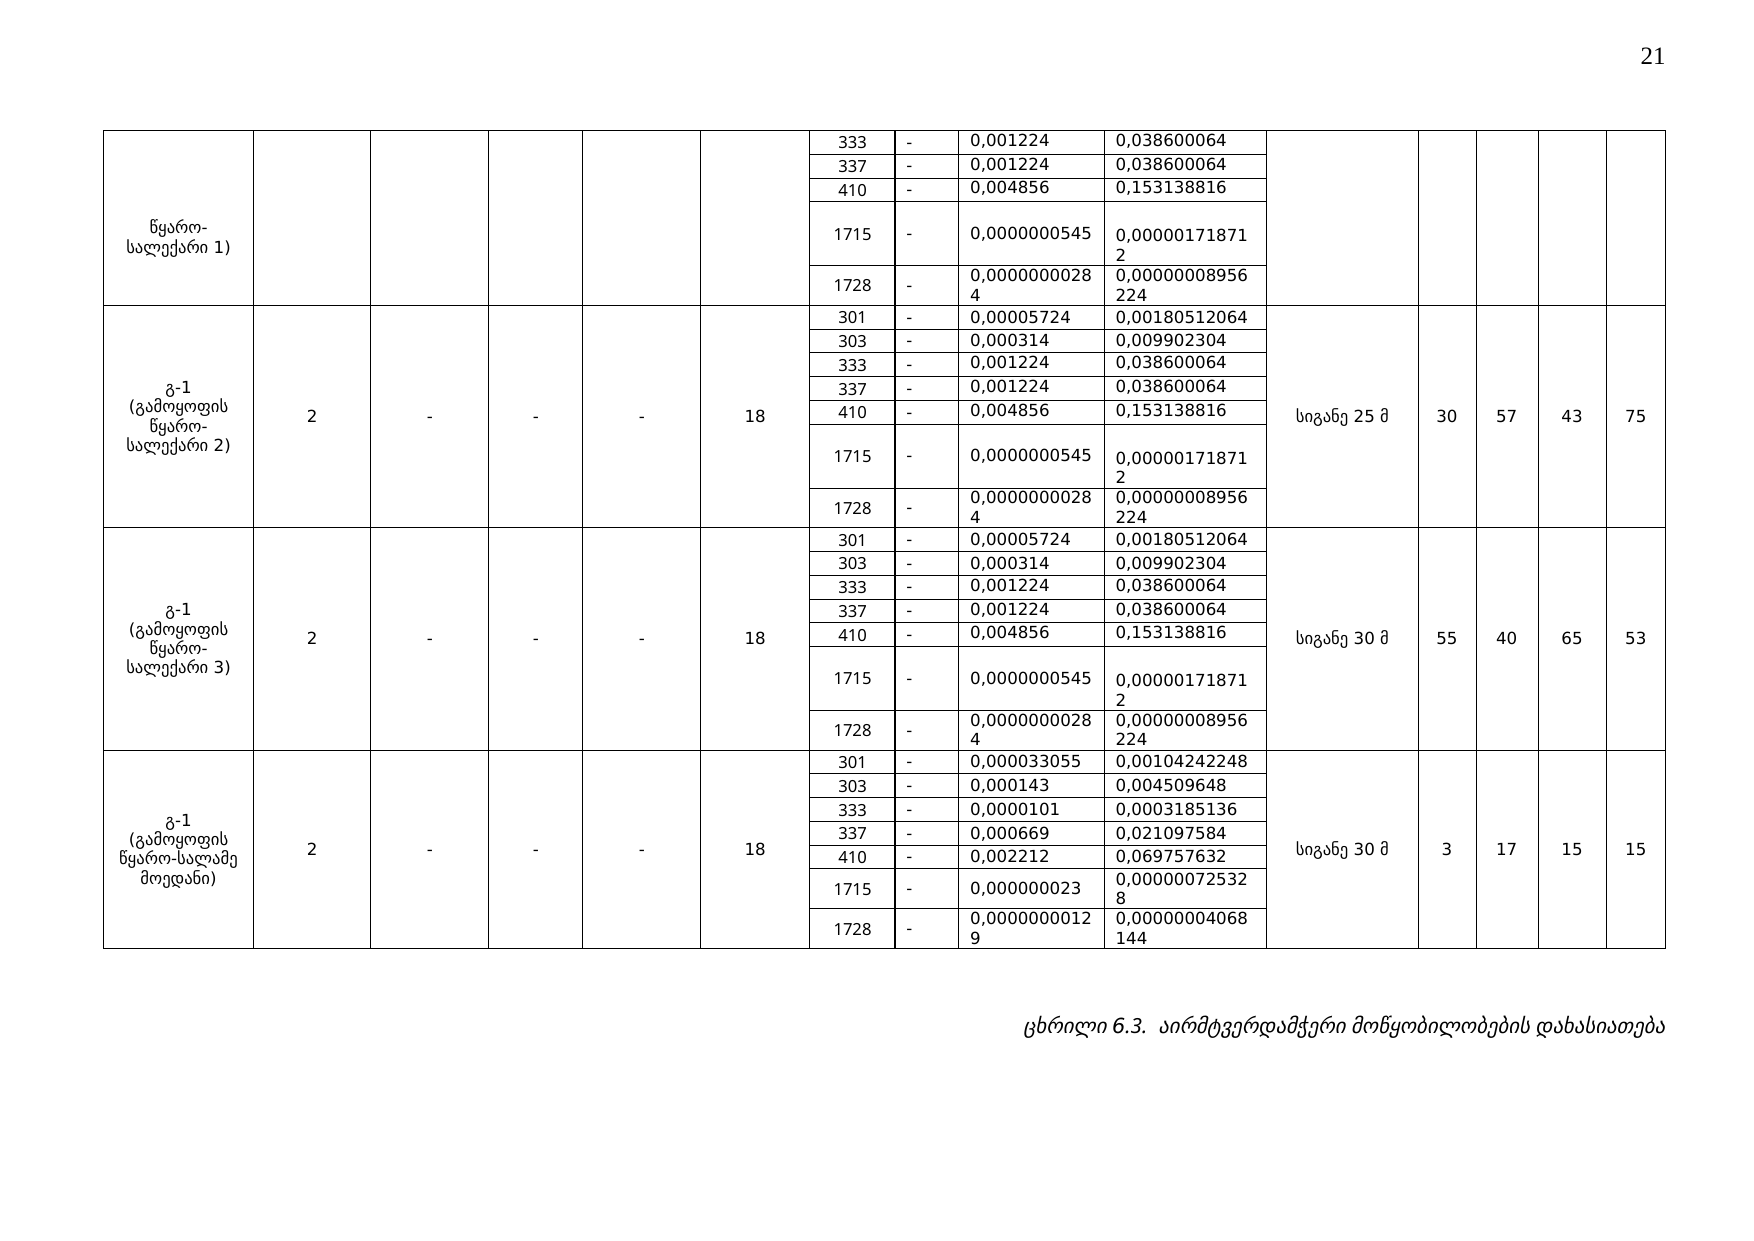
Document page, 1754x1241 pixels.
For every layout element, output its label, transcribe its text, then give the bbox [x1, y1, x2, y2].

table_cell - [371, 751, 488, 948]
table_cell - [371, 306, 488, 527]
table_cell 333 [810, 131, 894, 154]
table_cell გ-1 (გამოყოფის წყარო-სალამე მოედანი) [104, 751, 253, 948]
table_cell - [371, 528, 488, 749]
table_cell 0,000143 [959, 774, 1104, 797]
table_cell 0,00104242248 [1105, 751, 1266, 773]
table_cell 0,153138816 [1105, 623, 1266, 646]
table_cell გ-1 (გამოყოფის წყარო-სალექარი 3) [104, 528, 253, 749]
table_cell - [896, 489, 958, 527]
table_cell - [896, 202, 958, 265]
table_cell 410 [810, 179, 894, 201]
table_cell 1728 [810, 266, 894, 305]
table_cell 301 [810, 306, 894, 328]
table_cell - [489, 751, 582, 948]
table_cell - [896, 266, 958, 305]
table_cell 0,0000000545 [959, 425, 1104, 487]
table_cell 0,153138816 [1105, 401, 1266, 423]
table_cell 0,021097584 [1105, 822, 1266, 844]
table_cell 0,000669 [959, 822, 1104, 844]
table_cell - [896, 353, 958, 376]
table_cell 30 [1419, 306, 1476, 527]
table_cell 333 [810, 798, 894, 821]
table_cell 0,0000000545 [959, 202, 1104, 265]
table_cell 0,000314 [959, 330, 1104, 352]
table_cell - [896, 600, 958, 622]
table_cell - [896, 798, 958, 821]
table_cell სიგანე 25 მ [1267, 306, 1418, 527]
table_cell 1715 [810, 425, 894, 487]
table_cell 0,038600064 [1105, 576, 1266, 598]
table_cell 1715 [810, 869, 894, 908]
table_cell 53 [1607, 528, 1665, 749]
table_cell 0,000000023 [959, 869, 1104, 908]
table_cell - [583, 751, 700, 948]
table_cell 0,004856 [959, 401, 1104, 423]
table_cell 0,000000725328 [1105, 869, 1266, 908]
table_cell 0,00005724 [959, 306, 1104, 328]
table_cell 18 [701, 751, 809, 948]
table_cell - [896, 751, 958, 773]
table_cell 0,001224 [959, 131, 1104, 154]
table_cell 3 [1419, 751, 1476, 948]
table_cell 0,004509648 [1105, 774, 1266, 797]
table_cell 0,038600064 [1105, 155, 1266, 177]
table_cell 337 [810, 600, 894, 622]
table_cell 0,001224 [959, 377, 1104, 400]
table_cell 1715 [810, 647, 894, 710]
table_cell - [896, 623, 958, 646]
table_cell - [896, 846, 958, 868]
table_cell - [896, 401, 958, 423]
table_cell 0,004856 [959, 179, 1104, 201]
table_cell 0,009902304 [1105, 330, 1266, 352]
table_cell 0,001224 [959, 353, 1104, 376]
table_cell - [896, 576, 958, 598]
table_cell 2 [254, 751, 370, 948]
table_cell 1715 [810, 202, 894, 265]
table_cell 75 [1607, 306, 1665, 527]
table_cell 0,069757632 [1105, 846, 1266, 868]
table_cell - [896, 179, 958, 201]
table_cell 0,000314 [959, 552, 1104, 575]
table_cell - [489, 528, 582, 749]
table_cell - [896, 774, 958, 797]
table_cell 17 [1477, 751, 1538, 948]
table_cell 0,00180512064 [1105, 306, 1266, 328]
table_cell - [583, 306, 700, 527]
table_cell 15 [1539, 751, 1606, 948]
table_cell 18 [701, 528, 809, 749]
table_cell 18 [701, 306, 809, 527]
table_cell 0,038600064 [1105, 600, 1266, 622]
table_cell 0,00000008956224 [1105, 489, 1266, 527]
table_cell 0,00005724 [959, 528, 1104, 551]
table_cell 0,00000008956224 [1105, 711, 1266, 749]
text ცხრილი 6.3. აირმტვერდამჭერი მოწყობილობების დახასიათება [103, 1011, 1665, 1040]
table_cell 2 [254, 528, 370, 749]
table_cell 337 [810, 822, 894, 844]
table_cell 65 [1539, 528, 1606, 749]
table_cell - [896, 647, 958, 710]
table_cell 410 [810, 401, 894, 423]
table_cell გ-1 (გამოყოფის წყარო-სალექარი 2) [104, 306, 253, 527]
table_cell 0,002212 [959, 846, 1104, 868]
table_cell 40 [1477, 528, 1538, 749]
table_cell 0,038600064 [1105, 131, 1266, 154]
table_cell 0,00000000284 [959, 489, 1104, 527]
table_cell 0,000033055 [959, 751, 1104, 773]
table_cell 333 [810, 576, 894, 598]
table_cell 0,0003185136 [1105, 798, 1266, 821]
table_cell 1728 [810, 489, 894, 527]
table_cell - [896, 306, 958, 328]
table_cell 43 [1539, 306, 1606, 527]
table_cell - [896, 909, 958, 948]
table_cell სიგანე 30 მ [1267, 528, 1418, 749]
table_cell 0,00000004068144 [1105, 909, 1266, 948]
table_cell 337 [810, 155, 894, 177]
table_cell 410 [810, 846, 894, 868]
table_cell 303 [810, 774, 894, 797]
table_cell 0,0000101 [959, 798, 1104, 821]
table_cell 303 [810, 330, 894, 352]
table_cell 0,001224 [959, 155, 1104, 177]
table_cell - [896, 330, 958, 352]
table_cell 0,000001718712 [1105, 647, 1266, 710]
table_cell 0,0000000545 [959, 647, 1104, 710]
table_cell 0,00000008956224 [1105, 266, 1266, 305]
table_cell - [896, 528, 958, 551]
table_cell სიგანე 30 მ [1267, 751, 1418, 948]
table_cell - [896, 552, 958, 575]
table_cell 0,000001718712 [1105, 202, 1266, 265]
table_cell 57 [1477, 306, 1538, 527]
table_cell - [896, 822, 958, 844]
table_cell 0,153138816 [1105, 179, 1266, 201]
table_cell 0,001224 [959, 600, 1104, 622]
table_cell 0,009902304 [1105, 552, 1266, 575]
table_cell 2 [254, 306, 370, 527]
table_cell 0,00000000284 [959, 711, 1104, 749]
table_cell 0,004856 [959, 623, 1104, 646]
table_cell 0,038600064 [1105, 353, 1266, 376]
table_cell 0,001224 [959, 576, 1104, 598]
table_cell 0,038600064 [1105, 377, 1266, 400]
table_cell 15 [1607, 751, 1665, 948]
table_cell 410 [810, 623, 894, 646]
table_cell - [896, 711, 958, 749]
table_cell 1728 [810, 711, 894, 749]
table_cell - [896, 155, 958, 177]
table_cell 0,00180512064 [1105, 528, 1266, 551]
table_cell 0,000001718712 [1105, 425, 1266, 487]
table_cell 301 [810, 528, 894, 551]
table_cell - [583, 528, 700, 749]
table_cell 0,00000000129 [959, 909, 1104, 948]
table_cell 55 [1419, 528, 1476, 749]
table_cell - [896, 131, 958, 154]
table_cell 1728 [810, 909, 894, 948]
table_cell 337 [810, 377, 894, 400]
table_cell - [896, 425, 958, 487]
table_cell - [489, 306, 582, 527]
table_cell 303 [810, 552, 894, 575]
table_cell 301 [810, 751, 894, 773]
table_cell - [896, 869, 958, 908]
table_cell - [896, 377, 958, 400]
table_cell 0,00000000284 [959, 266, 1104, 305]
table_cell 333 [810, 353, 894, 376]
